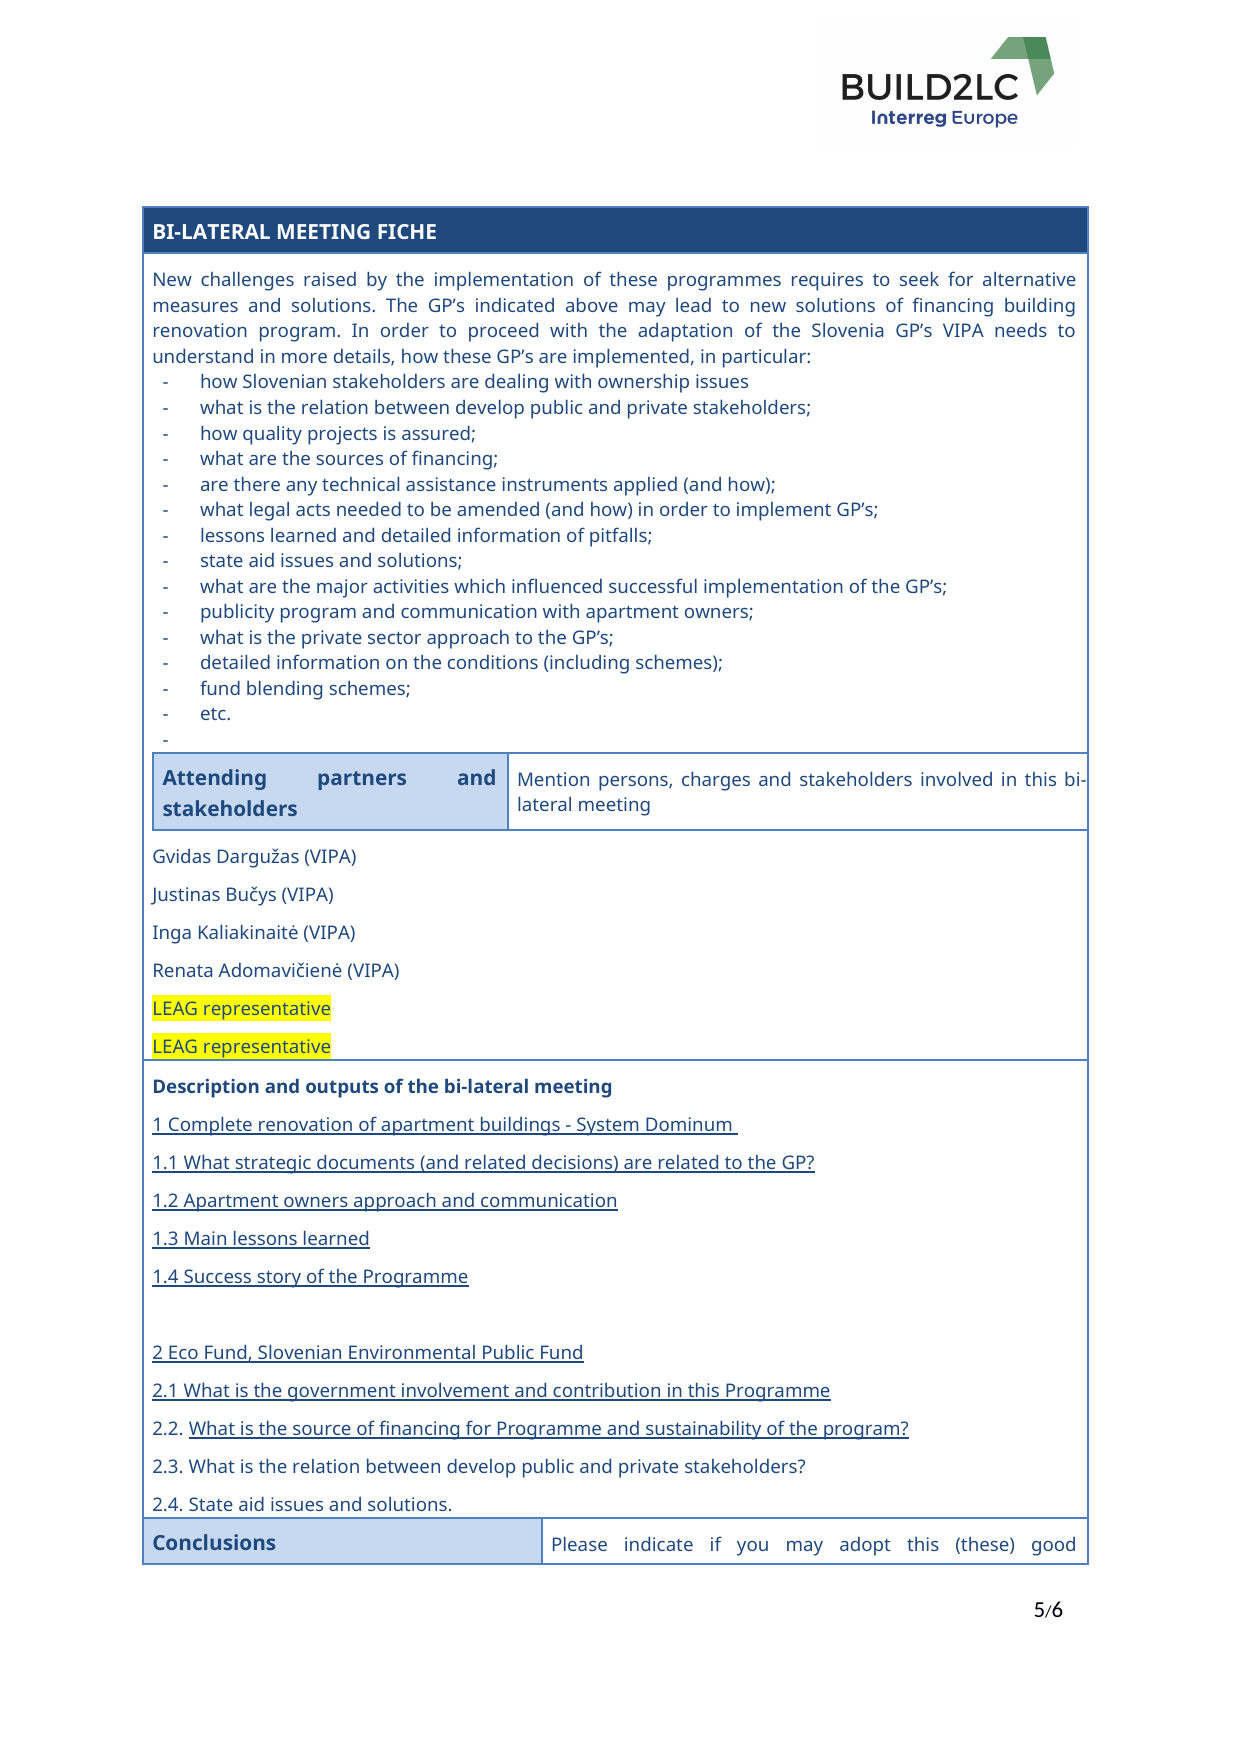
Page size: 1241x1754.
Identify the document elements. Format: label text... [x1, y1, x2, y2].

picture [815, 17, 1075, 147]
table_cell Description and outputs of the bi-lateral meeting 1 Complete renovation of apartment buildings - System Dominum 1.1 What strategic documents (and related decisions) are related to the GP? 1.2 Apartment owners approach and communication 1.3 Main lessons learned 1.4 Success story of the Programme 2 Eco Fund, Slovenian Environmental Public Fund 2.1 What is the government involvement and contribution in this Programme 2.2. What is the source of financing for Programme and sustainability of the program? 2.3. What is the relation between develop public and private stakeholders? 2.4. State aid issues and solutions. [144, 1061, 1087, 1517]
table_cell Conclusions [144, 1519, 541, 1563]
table_cell Please indicate if you may adopt this (these) good practice(s) to include in your action plan. If not, say why. [543, 1519, 1087, 1563]
table_header BI-LATERAL MEETING FICHE [144, 208, 1087, 252]
